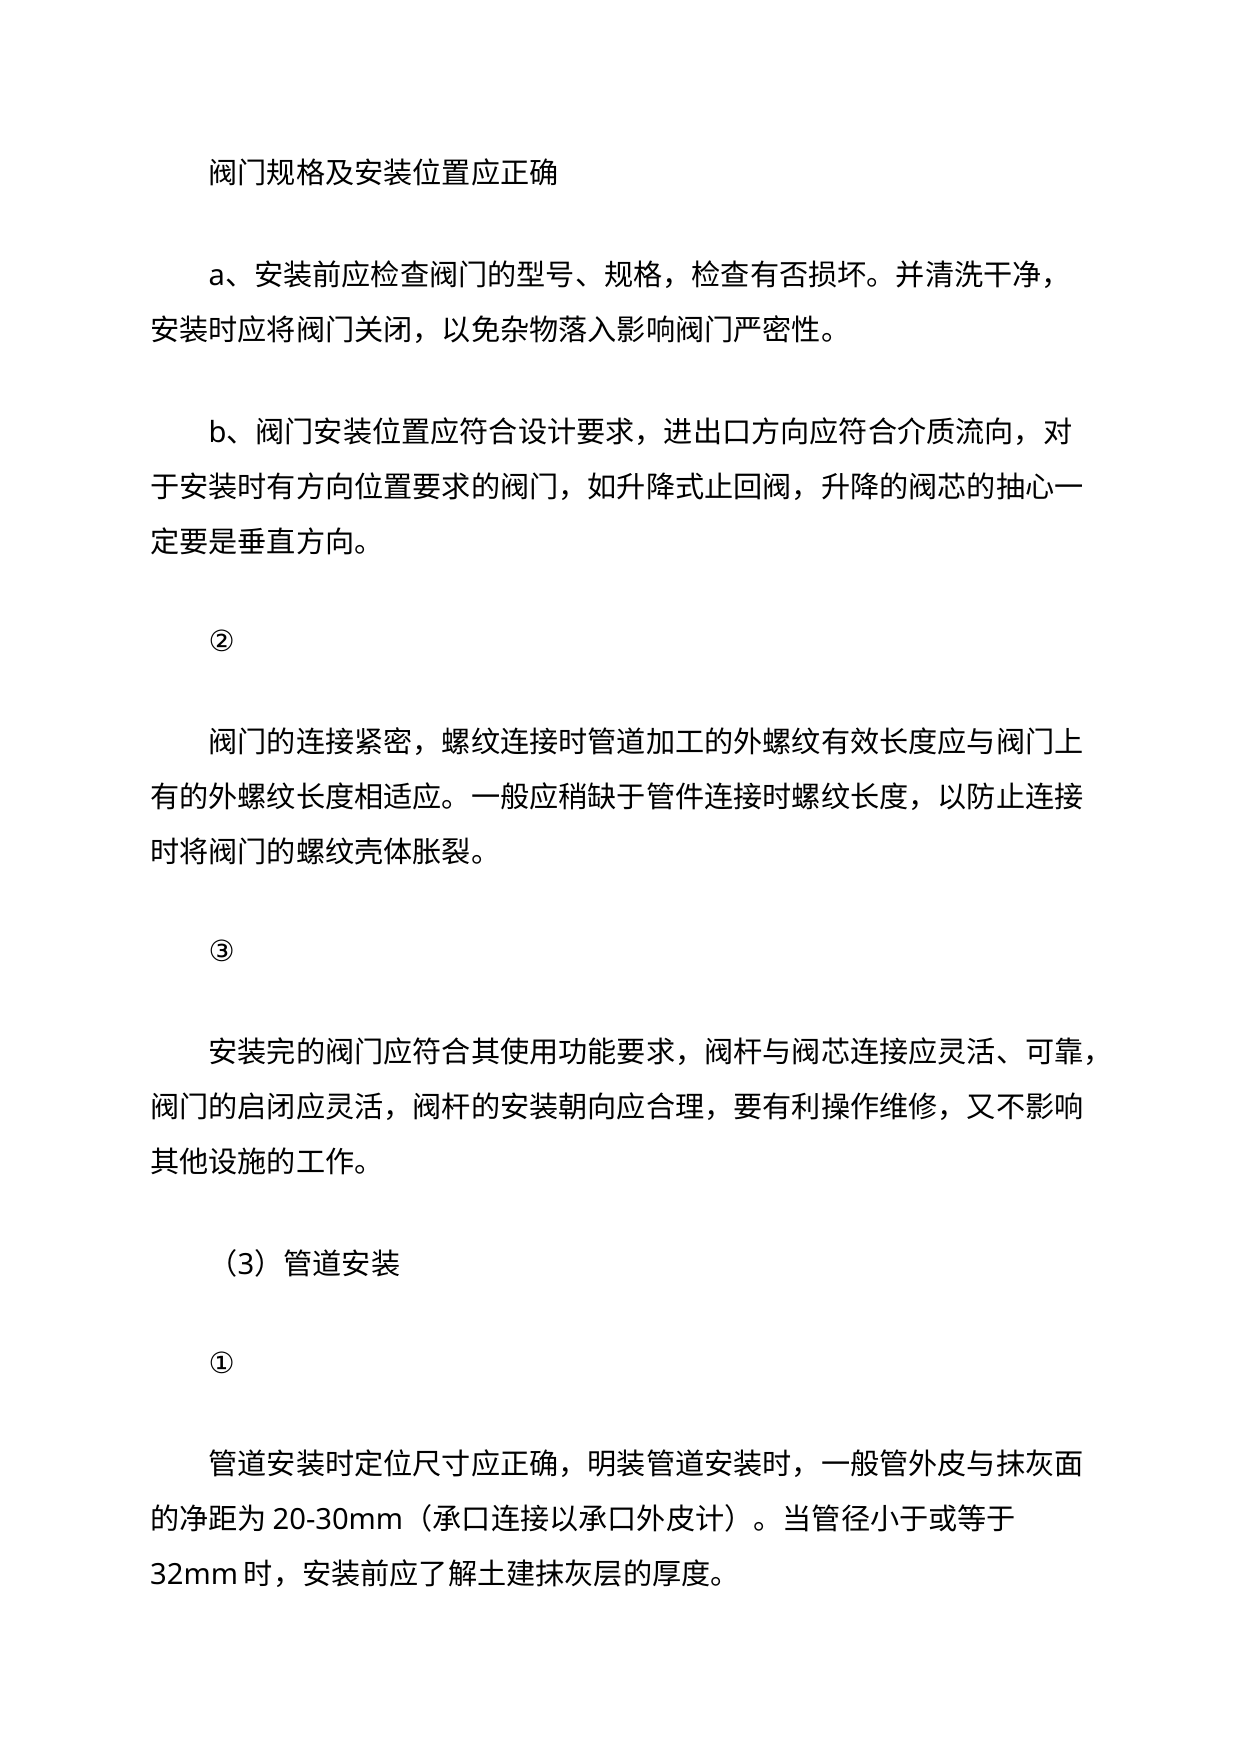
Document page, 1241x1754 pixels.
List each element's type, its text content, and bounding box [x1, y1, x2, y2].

text ② [150, 620, 1090, 660]
text ③ [150, 930, 1090, 970]
text a、安装前应检查阀门的型号、规格，检查有否损坏。并清洗干净，安装时应将阀门关闭，以免杂物落入影响阀门严密性。 [150, 252, 1090, 349]
text ① [150, 1342, 1090, 1382]
text 安装完的阀门应符合其使用功能要求，阀杆与阀芯连接应灵活、可靠，阀门的启闭应灵活，阀杆的安装朝向应合理，要有利操作维修，又不影响其他设施的工作。 [150, 1029, 1090, 1181]
text b、阀门安装位置应符合设计要求，进出口方向应符合介质流向，对于安装时有方向位置要求的阀门，如升降式止回阀，升降的阀芯的抽心一定要是垂直方向。 [150, 408, 1090, 561]
text （3）管道安装 [150, 1240, 1090, 1283]
text 阀门规格及安装位置应正确 [150, 150, 1090, 192]
text 阀门的连接紧密，螺纹连接时管道加工的外螺纹有效长度应与阀门上有的外螺纹长度相适应。一般应稍缺于管件连接时螺纹长度，以防止连接时将阀门的螺纹壳体胀裂。 [150, 719, 1090, 871]
text 管道安装时定位尺寸应正确，明装管道安装时，一般管外皮与抹灰面的净距为20-30mm（承口连接以承口外皮计）。当管径小于或等于32mm时，安装前应了解土建抹灰层的厚度。 [150, 1441, 1090, 1593]
